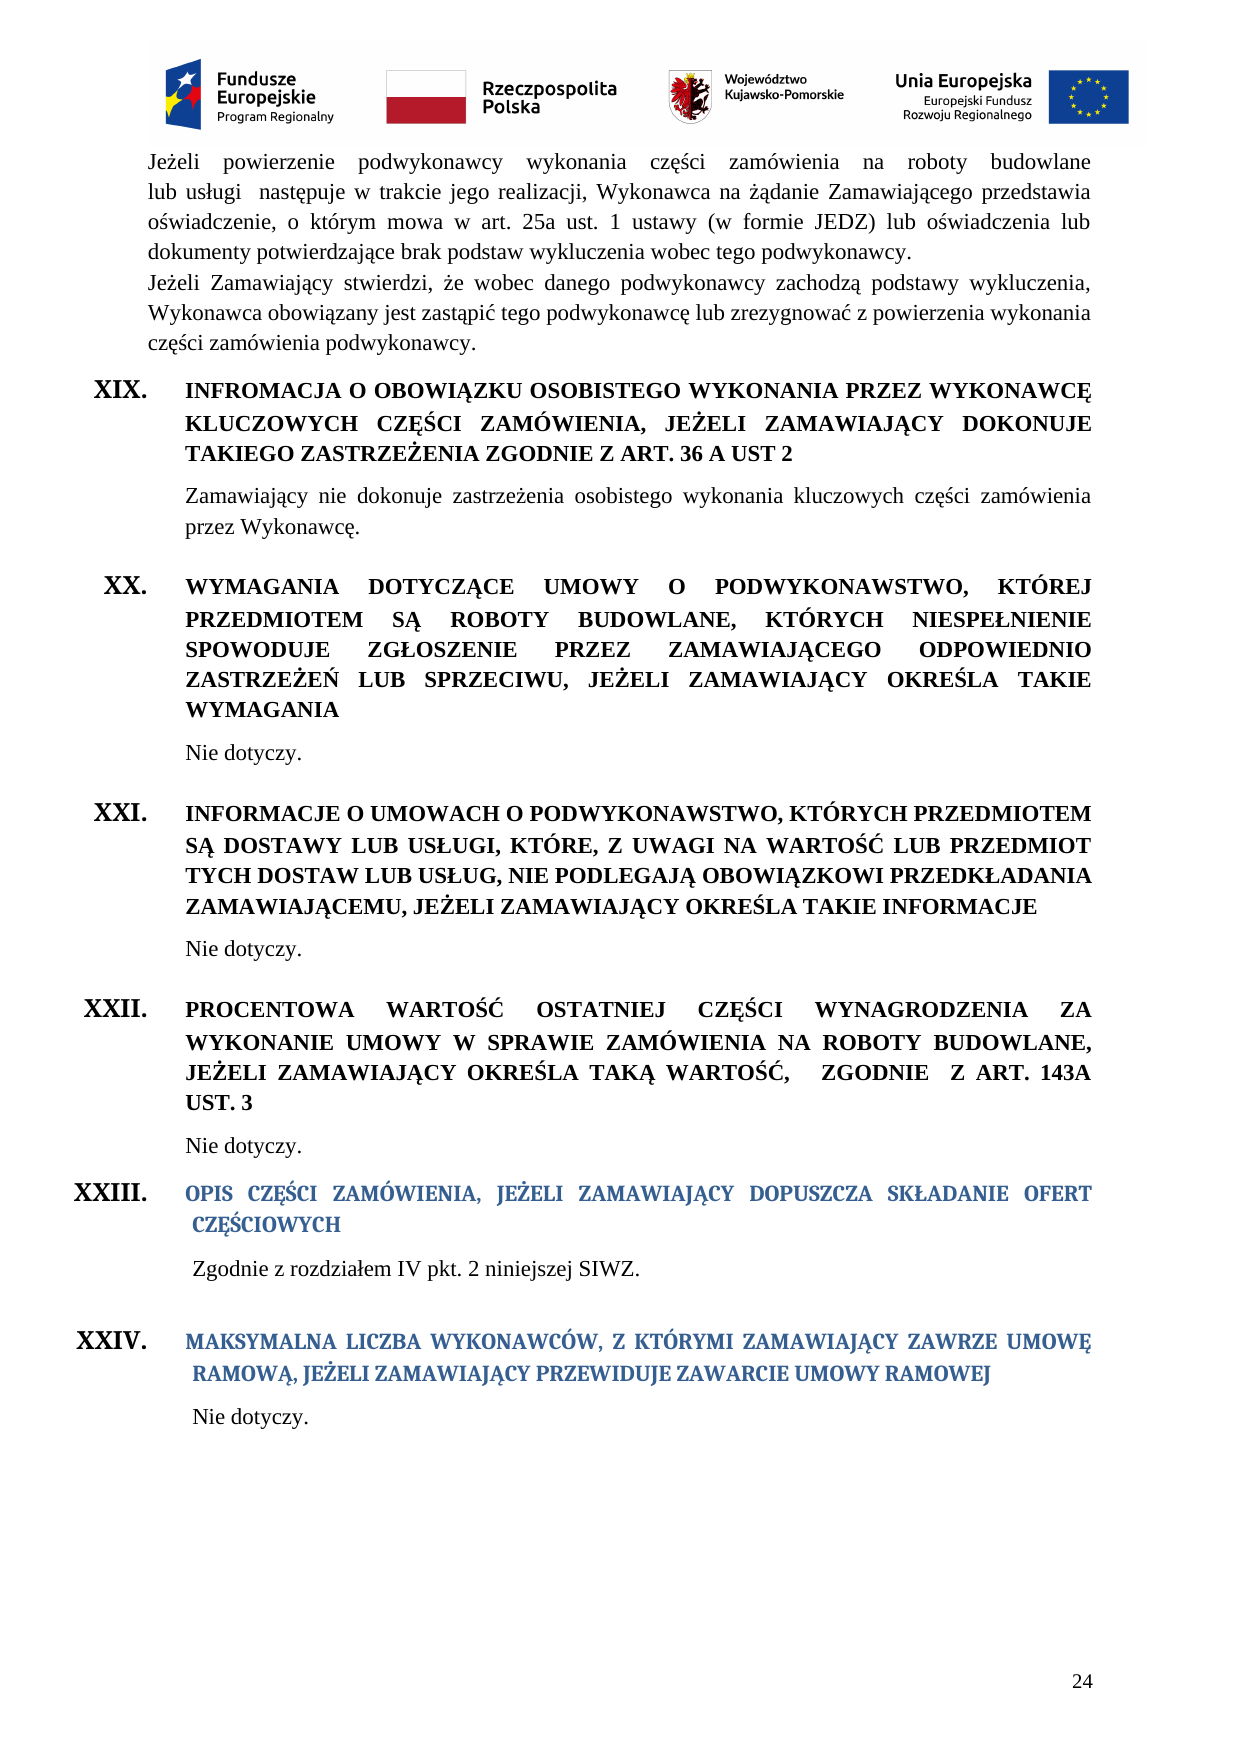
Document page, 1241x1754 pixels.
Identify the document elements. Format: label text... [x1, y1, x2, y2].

text Nie dotyczy. [185, 739, 1092, 766]
subtitle MAKSYMALNA LICZBA WYKONAWCÓW, Z KTÓRYMI ZAMAWIAJĄCY ZAWRZE UMOWĘ RAMOWĄ, JEŻELI ZAMAWIAJĄCY PRZEWIDUJE ZAWARCIE UMOWY RAMOWEJ [148, 1323, 1092, 1387]
text Jeżeli powierzenie podwykonawcy wykonania części zamówienia na roboty budowlane lub usługi następuje w trakcie jego realizacji, Wykonawca na żądanie Zamawiającego przedstawia oświadczenie, o którym mowa w art. 25a ust. 1 ustawy (w formie JEDZ) lub oświadczenia lub dokumenty potwierdzające brak podstaw wykluczenia wobec tego podwykonawcy. [148, 148, 1092, 265]
picture [148, 41, 1146, 147]
text Nie dotyczy. [185, 935, 1092, 962]
list INFROMACJA O OBOWIĄZKU OSOBISTEGO WYKONANIA PRZEZ WYKONAWCĘ KLUCZOWYCH CZĘŚCI ZAMÓWIENIA, JEŻELI ZAMAWIAJĄCY DOKONUJE TAKIEGO ZASTRZEŻENIA ZGODNIE Z ART. UST 2 [148, 372, 1092, 466]
list WYMAGANIA DOTYCZĄCE UMOWY O PODWYKONAWSTWO, KTÓREJ PRZEDMIOTEM SĄ ROBOTY BUDOWLANE, KTÓRYCH NIESPEŁNIENIE SPOWODUJE ZGŁOSZENIE PRZEZ ZAMAWIAJĄCEGO ODPOWIEDNIO ZASTRZEŻEŃ LUB SPRZECIWU, JEŻELI ZAMAWIAJĄCY OKREŚLA TAKIE WYMAGANIA [148, 568, 1092, 723]
text Nie dotyczy. [148, 1403, 1092, 1430]
list PROCENTOWA WARTOŚĆ OSTATNIEJ CZĘŚCI WYNAGRODZENIA ZA WYKONANIE UMOWY W SPRAWIE ZAMÓWIENIA NA ROBOTY BUDOWLANE, JEŻELI ZAMAWIAJĄCY OKREŚLA TAKĄ WARTOŚĆ, ZGODNIE Z ART. 143A UST. 3 [148, 991, 1092, 1115]
text Nie dotyczy. [185, 1132, 1092, 1158]
text Jeżeli Zamawiający stwierdzi, że wobec danego podwykonawcy zachodzą podstawy wykluczenia, Wykonawca obowiązany jest zastąpić tego podwykonawcę lub zrezygnować z powierzenia wykonania części zamówienia podwykonawcy. [148, 268, 1092, 355]
subtitle OPIS CZĘŚCI ZAMÓWIENIA, JEŻELI ZAMAWIAJĄCY DOPUSZCZA SKŁADANIE OFERT CZĘŚCIOWYCH [148, 1174, 1092, 1239]
list INFORMACJE O UMOWACH O PODWYKONAWSTWO, KTÓRYCH PRZEDMIOTEM SĄ DOSTAWY LUB USŁUGI, KTÓRE, Z UWAGI NA WARTOŚĆ LUB PRZEDMIOT TYCH DOSTAW LUB USŁUG, NIE PODLEGAJĄ OBOWIĄZKOWI PRZEDKŁADANIA ZAMAWIAJĄCEMU, JEŻELI ZAMAWIAJĄCY OKREŚLA TAKIE INFORMACJE [148, 794, 1092, 919]
text Zamawiający nie dokonuje zastrzeżenia osobistego wykonania kluczowych części zamówienia przez Wykonawcę. [185, 482, 1092, 539]
text Zgodnie z rozdziałem IV pkt. 2 niniejszej SIWZ. [192, 1255, 1092, 1281]
